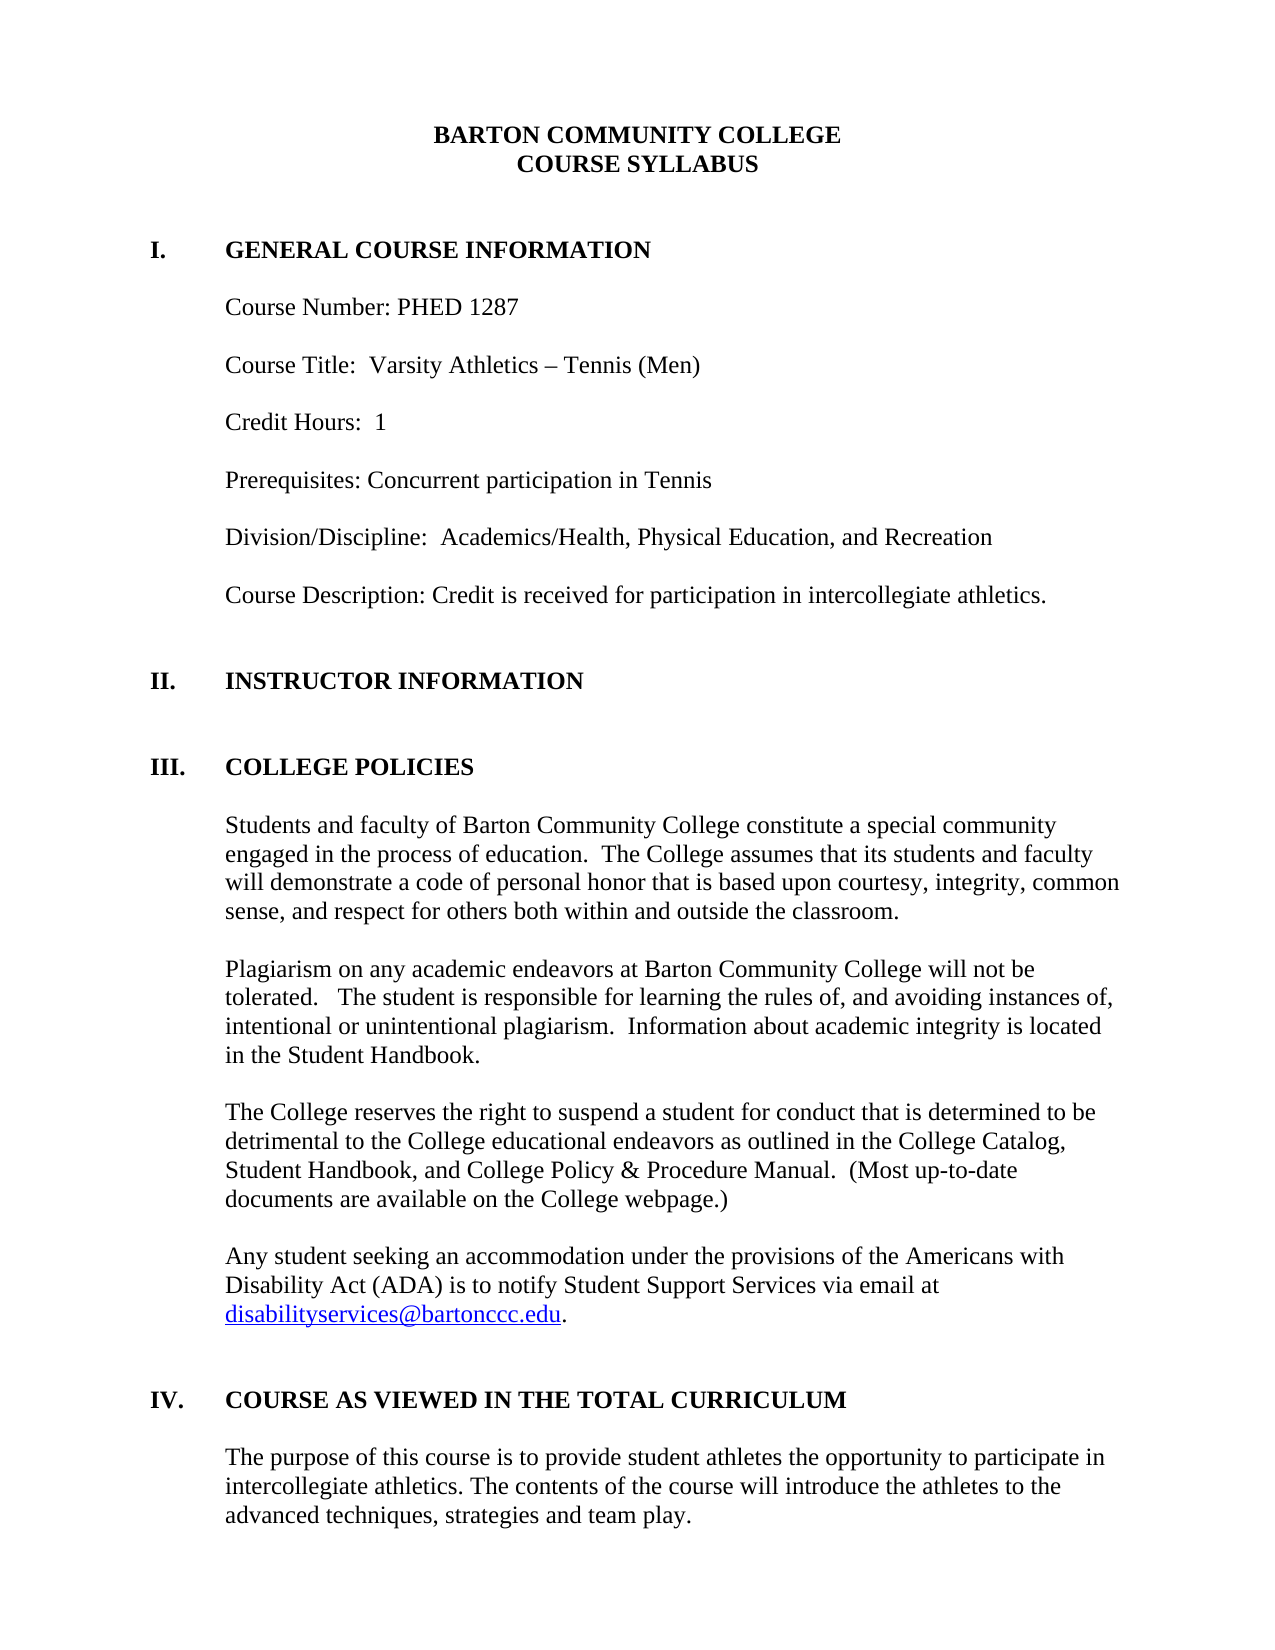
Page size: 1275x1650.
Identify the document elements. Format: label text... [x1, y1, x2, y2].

subtitle The College reserves the right to suspend a student for conduct that is determined to be detrimental to the College educational endeavors as outlined in the College Catalog, Student Handbook, and College Policy & Procedure Manual. (Most up-to-date documents are available on the College webpage.) [225, 1097, 1125, 1212]
subtitle INSTRUCTOR INFORMATION [150, 666, 1125, 695]
subtitle Plagiarism on any academic endeavors at Barton Community College will not be tolerated. The student is responsible for learning the rules of, and avoiding instances of, intentional or unintentional plagiarism. Information about academic integrity is located in the Student Handbook. [225, 954, 1125, 1069]
text Credit Hours: 1 [225, 407, 1125, 436]
text Course Number: PHED 1287 [225, 292, 1125, 321]
text Course Title: Varsity Athletics – Tennis (Men) [225, 350, 1125, 379]
text BARTON COMMUNITY COLLEGE [150, 120, 1125, 149]
subtitle GENERAL COURSE INFORMATION [150, 235, 1125, 264]
subtitle COLLEGE POLICIES [150, 752, 1125, 781]
subtitle Any student seeking an accommodation under the provisions of the Americans with Disability Act (ADA) is to notify Student Support Services via email at disabilityservices@bartonccc.edu. [225, 1241, 1125, 1327]
subtitle COURSE AS VIEWED IN THE TOTAL CURRICULUM [150, 1385, 1125, 1414]
text Prerequisites: Concurrent participation in Tennis [150, 465, 1125, 494]
subtitle Students and faculty of Barton Community College constitute a special community engaged in the process of education. The College assumes that its students and faculty will demonstrate a code of personal honor that is based upon courtesy, integrity, common sense, and respect for others both within and outside the classroom. [225, 810, 1125, 925]
text Course Description: Credit is received for participation in intercollegiate athletics. [225, 580, 1125, 609]
text Division/Discipline: Academics/Health, Physical Education, and Recreation [225, 522, 1125, 551]
text COURSE SYLLABUS [150, 149, 1125, 177]
text The purpose of this course is to provide student athletes the opportunity to participate in intercollegiate athletics. The contents of the course will introduce the athletes to the advanced techniques, strategies and team play. [225, 1442, 1125, 1529]
